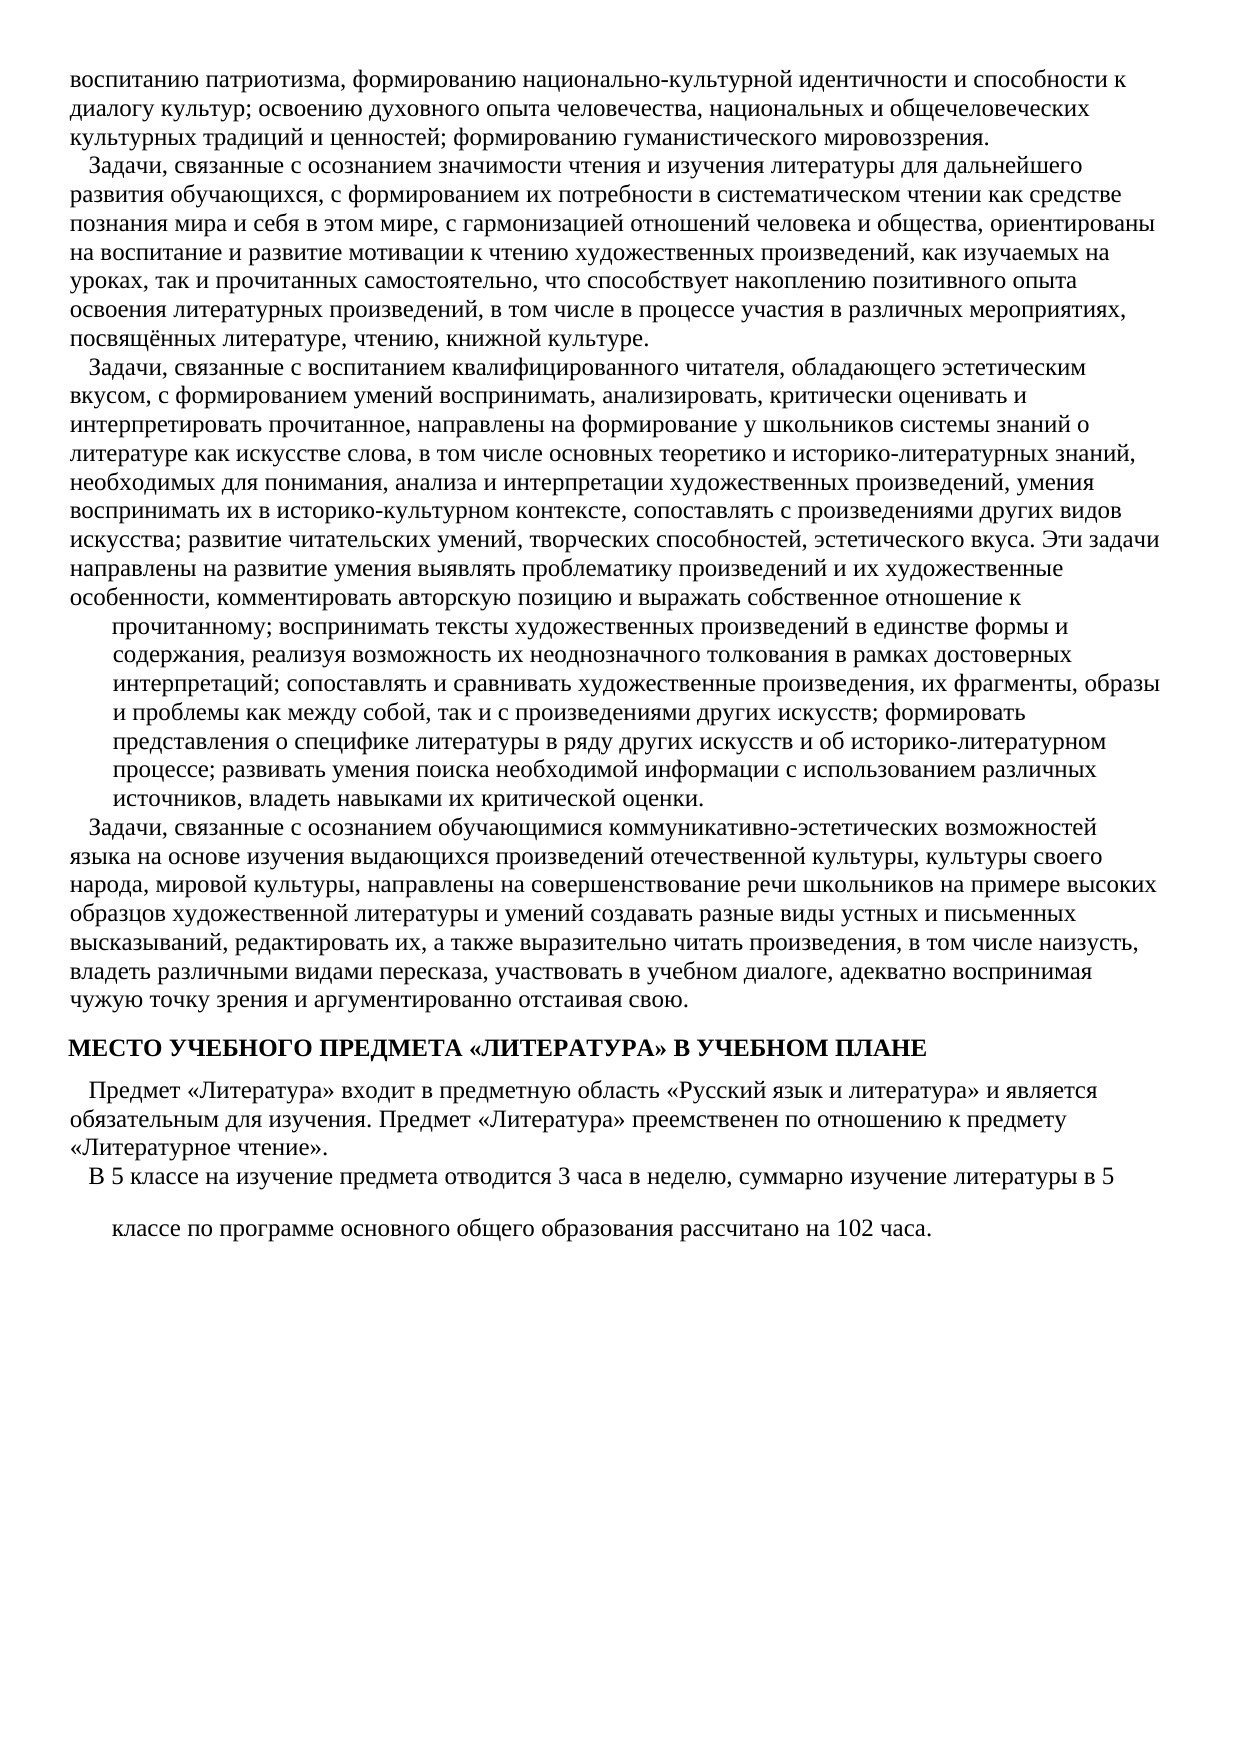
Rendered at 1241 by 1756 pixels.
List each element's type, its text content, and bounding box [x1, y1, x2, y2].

text воспитанию патриотизма, формированию национально-культурной идентичности и способности к диалогу культур; освоению духовного опыта человечества, национальных и общечеловеческих культурных традиций и ценностей; формированию гуманистического мировоззрения. [69, 64, 1129, 151]
text Предмет «Литература» входит в предметную область «Русский язык и литература» и является обязательным для изучения. Предмет «Литература» преемственен по отношению к предмету [69, 1075, 1147, 1132]
text «Литературное чтение». [69, 1132, 1182, 1161]
text Задачи, связанные с осознанием обучающимися коммуникативно-эстетических возможностей языка на основе изучения выдающихся произведений отечественной культуры, культуры своего народа, мировой культуры, направлены на совершенствование речи школьников на примере высоких образцов художественной литературы и умений создавать разные виды устных и письменных высказываний, редактировать их, а также выразительно читать произведения, в том числе наизусть, владеть различными видами пересказа, участвовать в учебном диалоге, адекватно воспринимая чужую точку зрения и аргументированно отстаивая свою. [69, 812, 1159, 1013]
subtitle МЕСТО УЧЕБНОГО ПРЕДМЕТА «ЛИТЕРАТУРА» В УЧЕБНОМ ПЛАНЕ [68, 1033, 1182, 1062]
text Задачи, связанные с осознанием значимости чтения и изучения литературы для дальнейшего развития обучающихся, с формированием их потребности в систематическом чтении как средстве познания мира и себя в этом мире, с гармонизацией отношений человека и общества, ориентированы на воспитание и развитие мотивации к чтению художественных произведений, как изучаемых на уроках, так и прочитанных самостоятельно, что способствует накоплению позитивного опыта освоения литературных произведений, в том числе в процессе участия в различных мероприятиях, посвящённых литературе, чтению, книжной культуре. [69, 151, 1163, 352]
text В 5 классе на изучение предмета отводится 3 часа в неделю, суммарно изучение литературы в 5 классе по программе основного общего образования рассчитано на 102 часа. [88, 1161, 1147, 1242]
text Задачи, связанные с воспитанием квалифицированного читателя, обладающего эстетическим вкусом, с формированием умений воспринимать, анализировать, критически оценивать и интерпретировать прочитанное, направлены на формирование у школьников системы знаний о литературе как искусстве слова, в том числе основных теоретико и историко-литературных знаний, необходимых для понимания, анализа и интерпретации художественных произведений, умения воспринимать их в историко-культурном контексте, сопоставлять с произведениями других видов искусства; развитие читательских умений, творческих способностей, эстетического вкуса. Эти задачи направлены на развитие умения выявлять проблематику произведений и их художественные особенности, комментировать авторскую позицию и выражать собственное отношение к [69, 352, 1163, 611]
text прочитанному; воспринимать тексты художественных произведений в единстве формы и содержания, реализуя возможность их неоднозначного толкования в рамках достоверных интерпретаций; сопоставлять и сравнивать художественные произведения, их фрагменты, образы и проблемы как между собой, так и с произведениями других искусств; формировать представления о специфике литературы в ряду других искусств и об историко-литературном процессе; развивать умения поиска необходимой информации с использованием различных источников, владеть навыками их критической оценки. [112, 611, 1163, 812]
